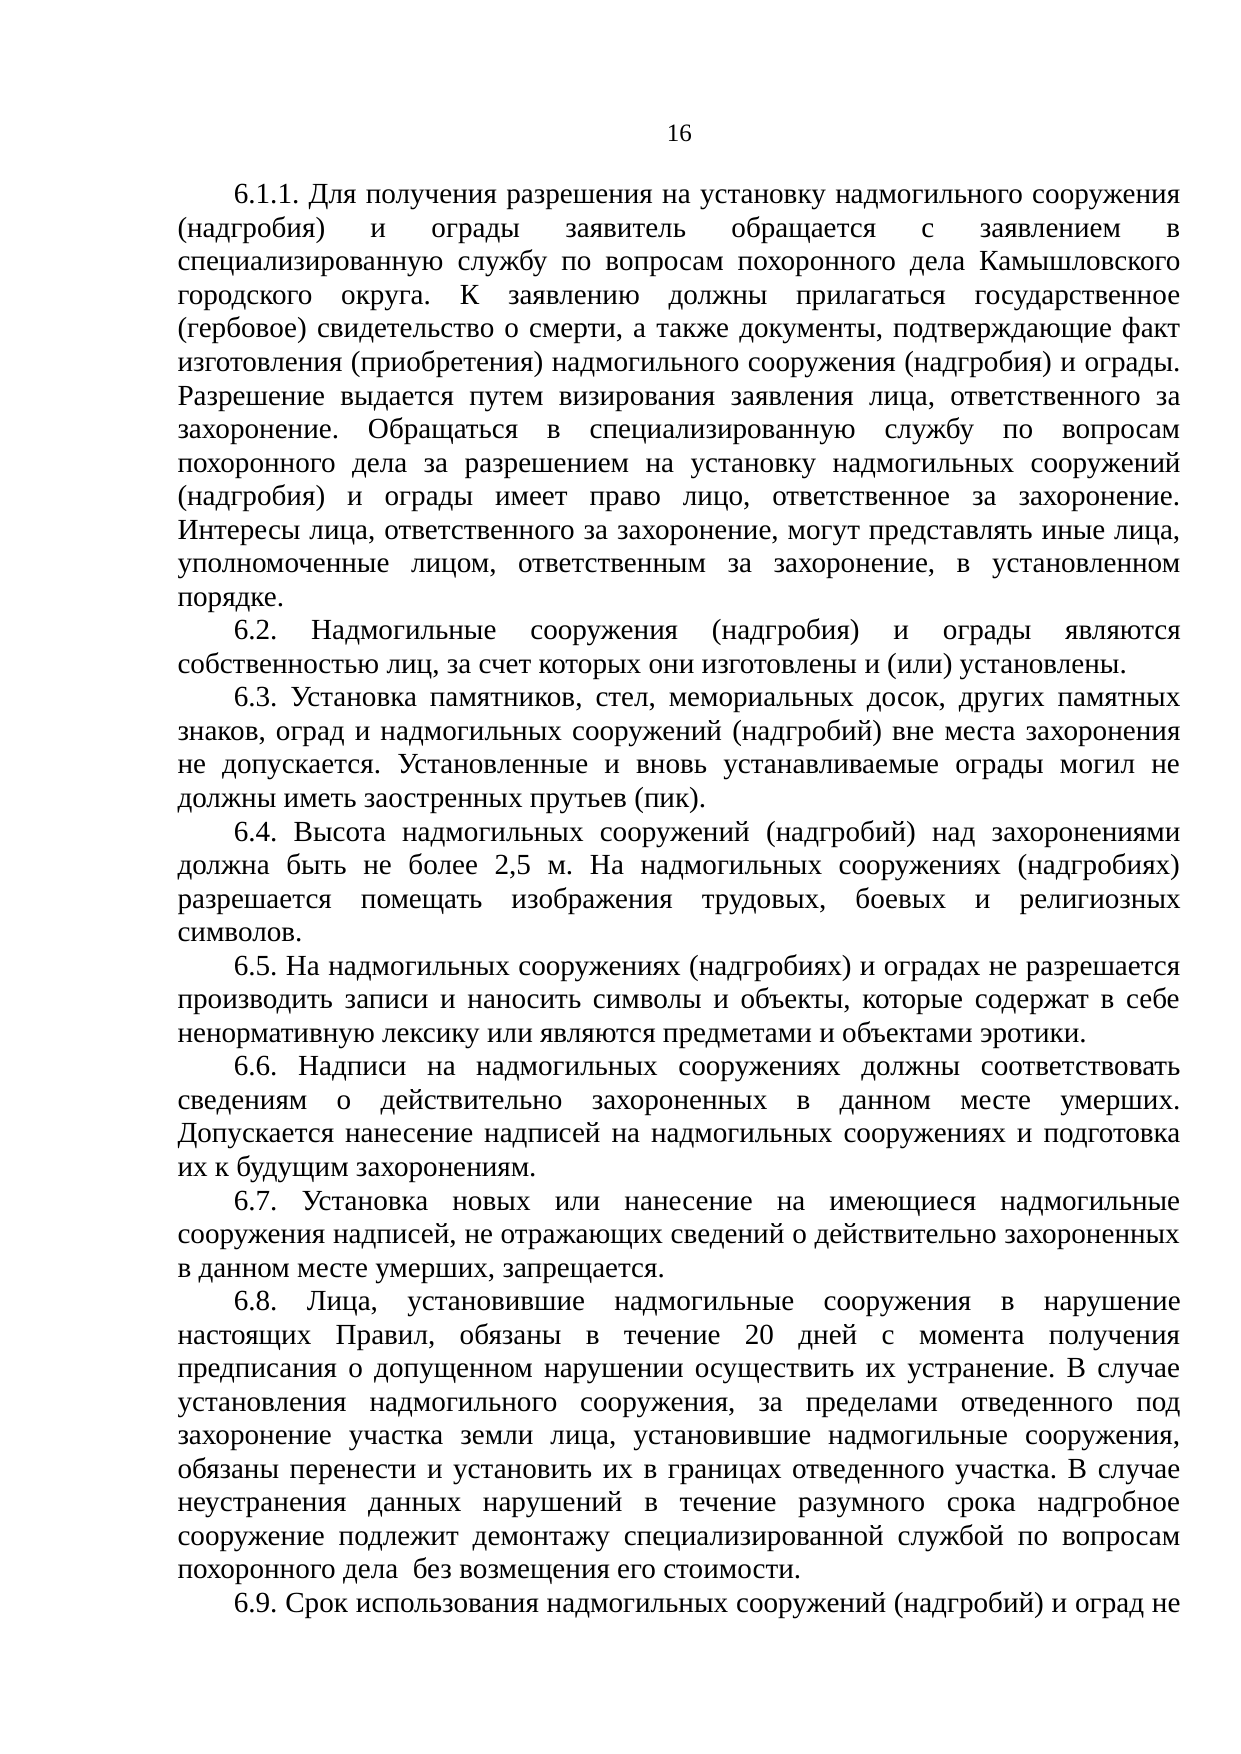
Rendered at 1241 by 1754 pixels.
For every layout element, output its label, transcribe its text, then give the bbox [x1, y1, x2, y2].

text 6.5. На надмогильных сооружениях (надгробиях) и оградах не разрешается производить записи и наносить символы и объекты, которые содержат в себе ненормативную лексику или являются предметами и объектами эротики. [177, 948, 1181, 1048]
text 6.7. Установка новых или нанесение на имеющиеся надмогильные сооружения надписей, не отражающих сведений о действительно захороненных в данном месте умерших, запрещается. [177, 1183, 1181, 1283]
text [177, 1585, 1181, 1619]
text 6.8. Лица, установившие надмогильные сооружения в нарушение настоящих Правил, обязаны в течение 20 дней с момента получения предписания о допущенном нарушении осуществить их устранение. В случае установления надмогильного сооружения, за пределами отведенного под захоронение участка земли лица, установившие надмогильные сооружения, обязаны перенести и установить их в границах отведенного участка. В случае неустранения данных нарушений в течение разумного срока надгробное сооружение подлежит демонтажу специализированной службой по вопросам похоронного дела без возмещения его стоимости. [177, 1283, 1181, 1585]
text 6.4. Высота надмогильных сооружений (надгробий) над захоронениями должна быть не более 2,5 м. На надмогильных сооружениях (надгробиях) разрешается помещать изображения трудовых, боевых и религиозных символов. [177, 814, 1181, 948]
text 6.6. Надписи на надмогильных сооружениях должны соответствовать сведениям о действительно захороненных в данном месте умерших. Допускается нанесение надписей на надмогильных сооружениях и подготовка их к будущим захоронениям. [177, 1048, 1181, 1183]
text 6.2. Надмогильные сооружения (надгробия) и ограды являются собственностью лиц, за счет которых они изготовлены и (или) установлены. [177, 612, 1181, 679]
text 6.1.1. Для получения разрешения на установку надмогильного сооружения (надгробия) и ограды заявитель обращается с заявлением в специализированную службу по вопросам похоронного дела Камышловского городского округа. К заявлению должны прилагаться государственное (гербовое) свидетельство о смерти, а также документы, подтверждающие факт изготовления (приобретения) надмогильного сооружения (надгробия) и ограды. Разрешение выдается путем визирования заявления лица, ответственного за захоронение. Обращаться в специализированную службу по вопросам похоронного дела за разрешением на установку надмогильных сооружений (надгробия) и ограды имеет право лицо, ответственное за захоронение. Интересы лица, ответственного за захоронение, могут представлять иные лица, уполномоченные лицом, ответственным за захоронение, в установленном порядке. [177, 176, 1181, 612]
text 6.3. Установка памятников, стел, мемориальных досок, других памятных знаков, оград и надмогильных сооружений (надгробий) вне места захоронения не допускается. Установленные и вновь устанавливаемые ограды могил не должны иметь заостренных прутьев (пик). [177, 679, 1181, 814]
